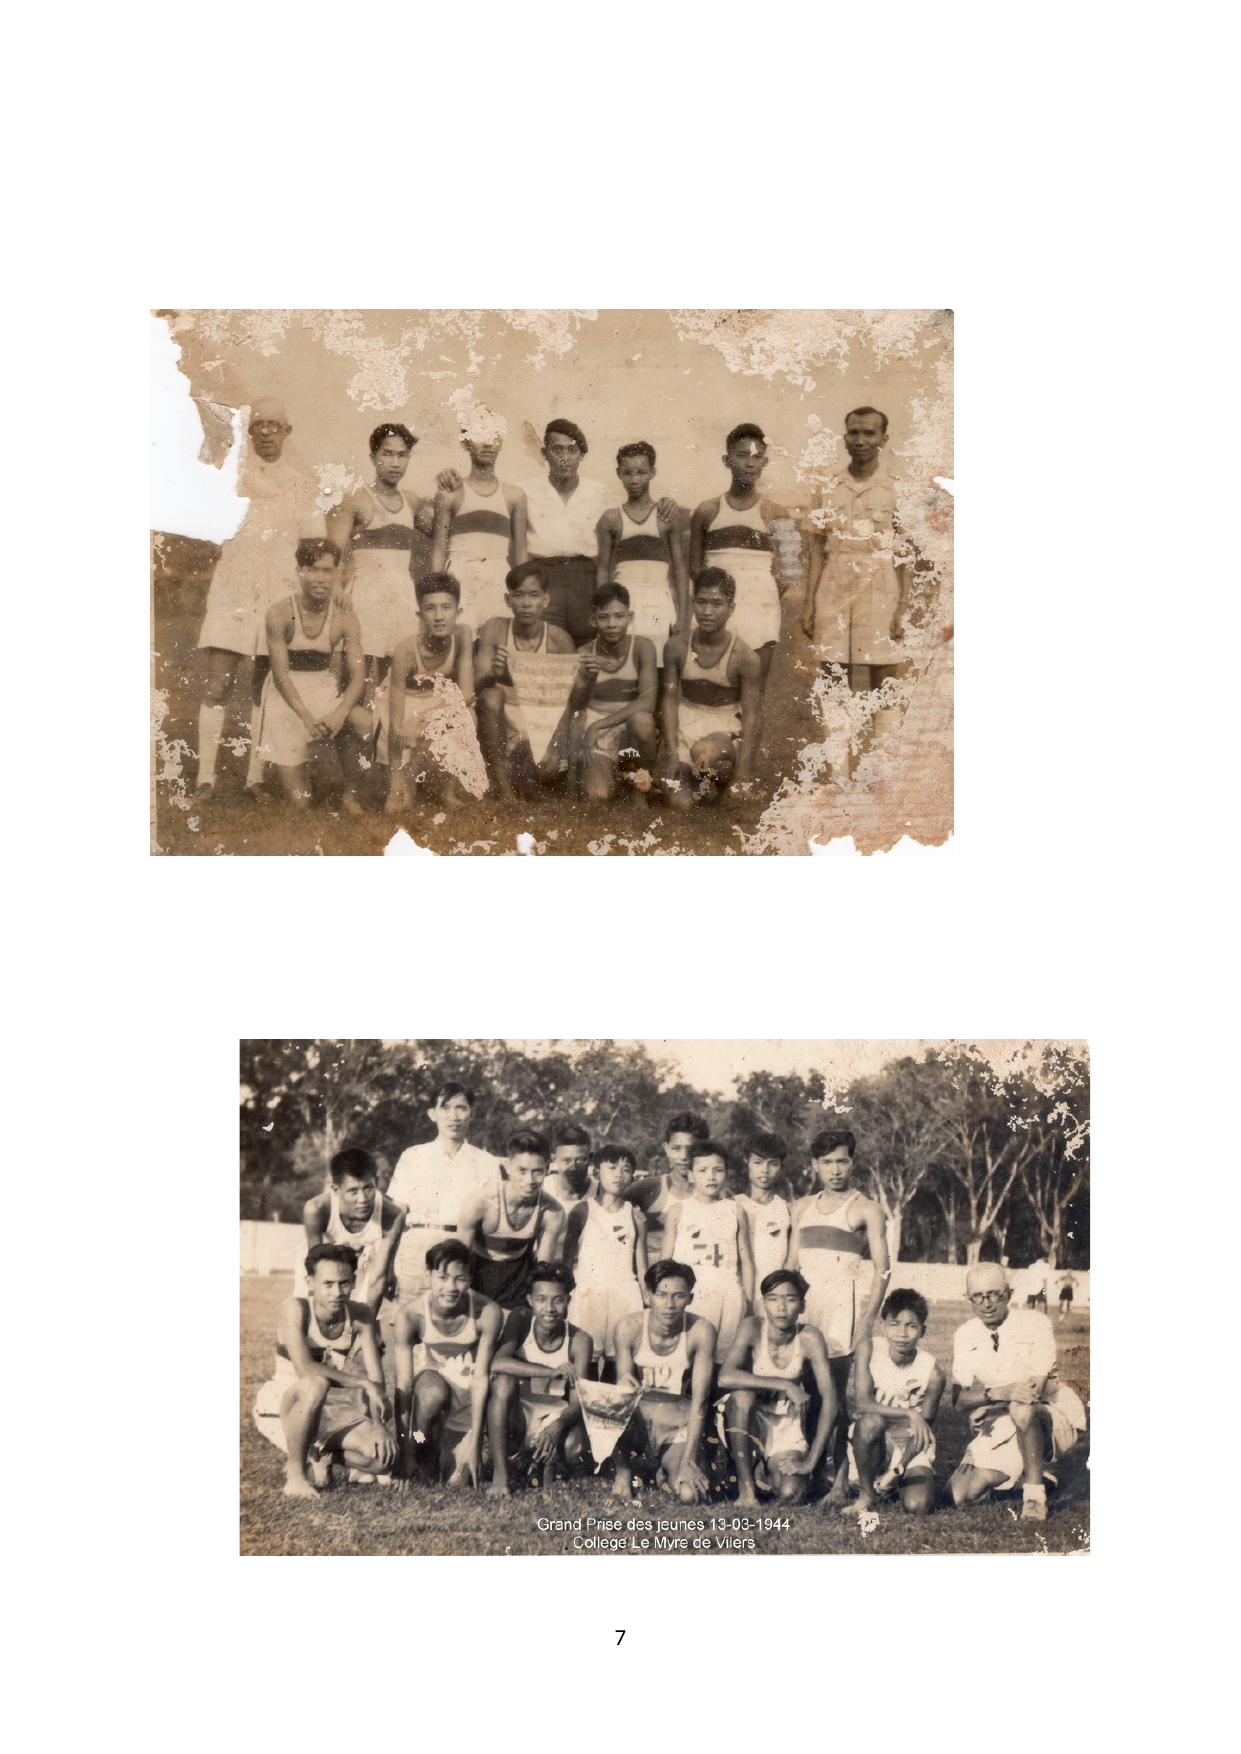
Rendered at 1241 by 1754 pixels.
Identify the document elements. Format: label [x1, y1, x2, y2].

picture [150, 309, 954, 856]
picture [239, 1039, 1091, 1556]
